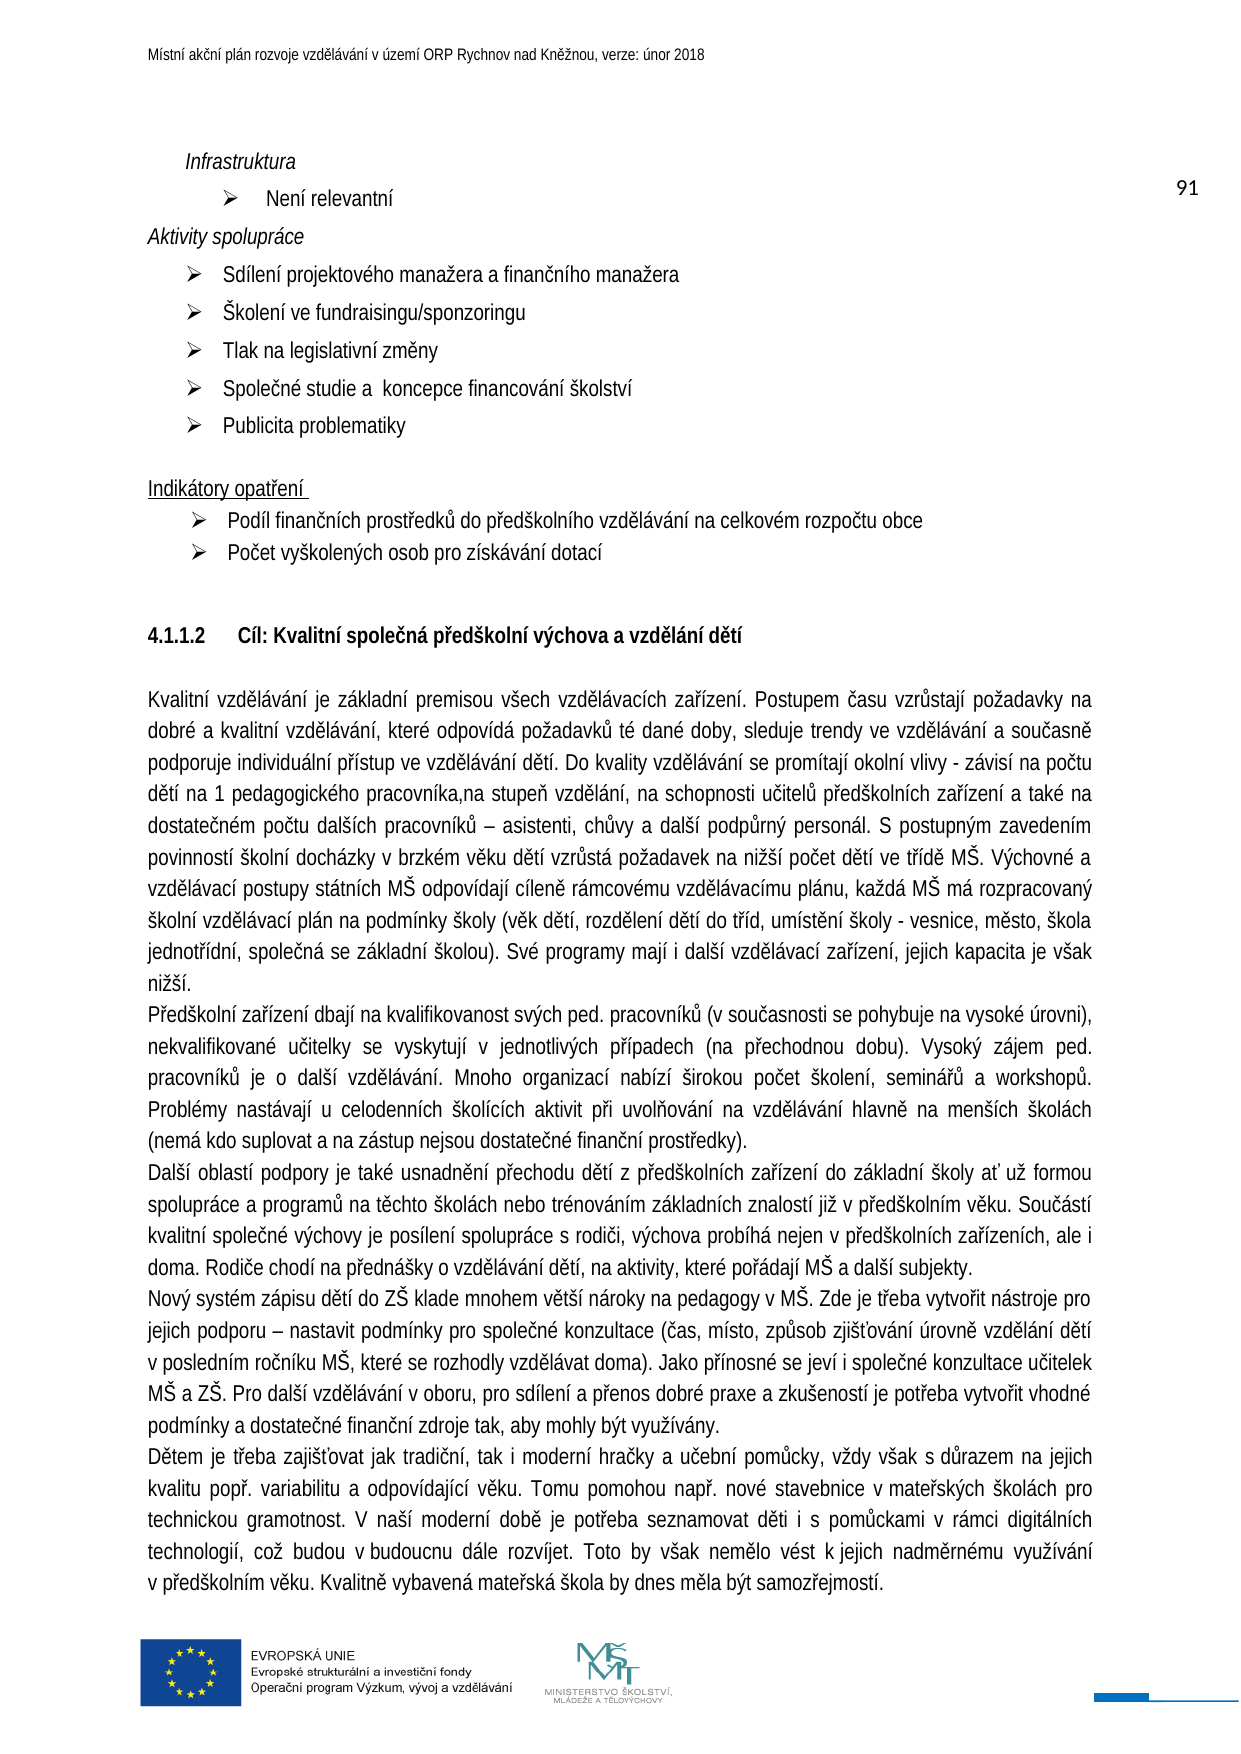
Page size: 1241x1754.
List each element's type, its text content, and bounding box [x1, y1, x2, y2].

text Další oblastí podpory je také usnadnění přechodu dětí z předškolních zařízení do základní školy ať už formou spolupráce a programů na těchto školách nebo trénováním základních znalostí již v předškolním věku. Součástí kvalitní společné výchovy je posílení spolupráce s rodiči, výchova probíhá nejen v předškolních zařízeních, ale i doma. Rodiče chodí na přednášky o vzdělávání dětí, na aktivity, které pořádají MŠ a další subjekty. [148, 1159, 1093, 1280]
list Společné studie a koncepce financování školství [185, 374, 1093, 401]
text Kvalitní vzdělávání je základní premisou všech vzdělávacích zařízení. Postupem času vzrůstají požadavky na dobré a kvalitní vzdělávání, které odpovídá požadavků té dané doby, sleduje trendy ve vzdělávání a současně podporuje individuální přístup ve vzdělávání dětí. Do kvality vzdělávání se promítají okolní vlivy - závisí na počtu dětí na 1 pedagogického pracovníka,na stupeň vzdělání, na schopnosti učitelů předškolních zařízení a také na dostatečném počtu dalších pracovníků – asistenti, chůvy a další podpůrný personál. S postupným zavedením povinností školní docházky v brzkém věku dětí vzrůstá požadavek na nižší počet dětí ve třídě MŠ. Výchovné a vzdělávací postupy státních MŠ odpovídají cíleně rámcovému vzdělávacímu plánu, každá MŠ má rozpracovaný školní vzdělávací plán na podmínky školy (věk dětí, rozdělení dětí do tříd, umístění školy - vesnice, město, škola jednotřídní, společná se základní školou). Své programy mají i další vzdělávací zařízení, jejich kapacita je však nižší. [148, 686, 1093, 996]
list Podíl finančních prostředků do předškolního vzdělávání na celkovém rozpočtu obce [190, 507, 1093, 533]
text Infrastruktura [185, 148, 1093, 174]
text Předškolní zařízení dbají na kvalifikovanost svých ped. pracovníků (v současnosti se pohybuje na vysoké úrovni), nekvalifikované učitelky se vyskytují v jednotlivých případech (na přechodnou dobu). Vysoký zájem ped. pracovníků je o další vzdělávání. Mnoho organizací nabízí širokou počet školení, seminářů a workshopů. Problémy nastávají u celodenních školících aktivit při uvolňování na vzdělávání hlavně na menších školách (nemá kdo suplovat a na zástup nejsou dostatečné finanční prostředky). [148, 1001, 1093, 1154]
text Dětem je třeba zajišťovat jak tradiční, tak i moderní hračky a učební pomůcky, vždy však s důrazem na jejich kvalitu popř. variabilitu a odpovídající věku. Tomu pomohou např. nové stavebnice v mateřských školách pro technickou gramotnost. V naší moderní době je potřeba seznamovat děti i s pomůckami v rámci digitálních technologií, což budou v budoucnu dále rozvíjet. Toto by však nemělo vést k jejich nadměrnému využívání v předškolním věku. Kvalitně vybavená mateřská škola by dnes měla být samozřejmostí. [148, 1443, 1093, 1596]
picture [104, 1606, 700, 1739]
list Školení ve fundraisingu/sponzoringu [185, 299, 1093, 325]
list Není relevantní [221, 185, 1093, 212]
list Publicita problematiky [185, 412, 1093, 439]
subtitle Cíl: Kvalitní společná předškolní výchova a vzdělání dětí [148, 622, 1093, 649]
list Počet vyškolených osob pro získávání dotací [190, 538, 1093, 565]
text Nový systém zápisu dětí do ZŠ klade mnohem větší nároky na pedagogy v MŠ. Zde je třeba vytvořit nástroje pro jejich podporu – nastavit podmínky pro společné konzultace (čas, místo, způsob zjišťování úrovně vzdělání dětí v posledním ročníku MŠ, které se rozhodly vzdělávat doma). Jako přínosné se jeví i společné konzultace učitelek MŠ a ZŠ. Pro další vzdělávání v oboru, pro sdílení a přenos dobré praxe a zkušeností je potřeba vytvořit vhodné podmínky a dostatečné finanční zdroje tak, aby mohly být využívány. [148, 1285, 1093, 1438]
list Sdílení projektového manažera a finančního manažera [185, 261, 1093, 287]
text Aktivity spolupráce [148, 223, 1093, 249]
list Tlak na legislativní změny [185, 337, 1093, 363]
text Indikátory opatření [148, 475, 1093, 502]
